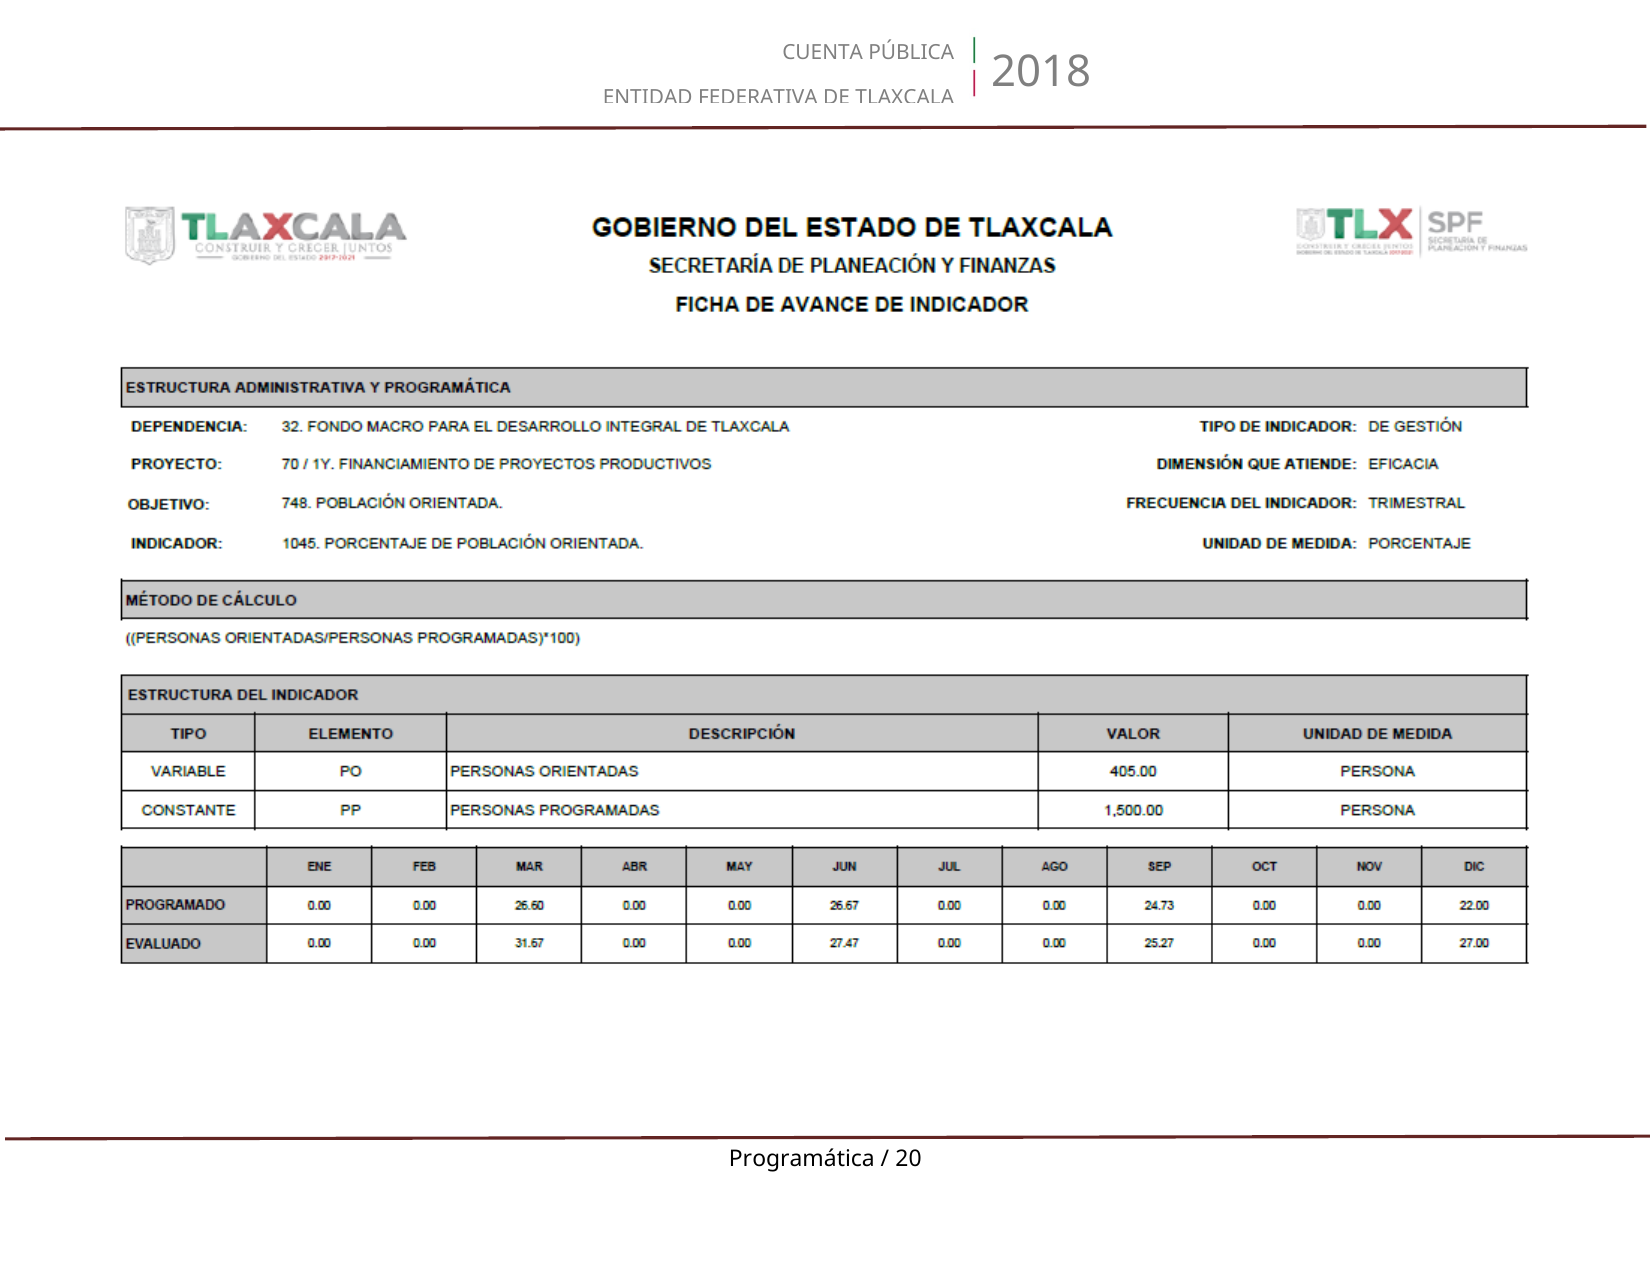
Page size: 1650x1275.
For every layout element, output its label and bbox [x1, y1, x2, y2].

picture [969, 28, 985, 99]
picture [112, 195, 1538, 979]
